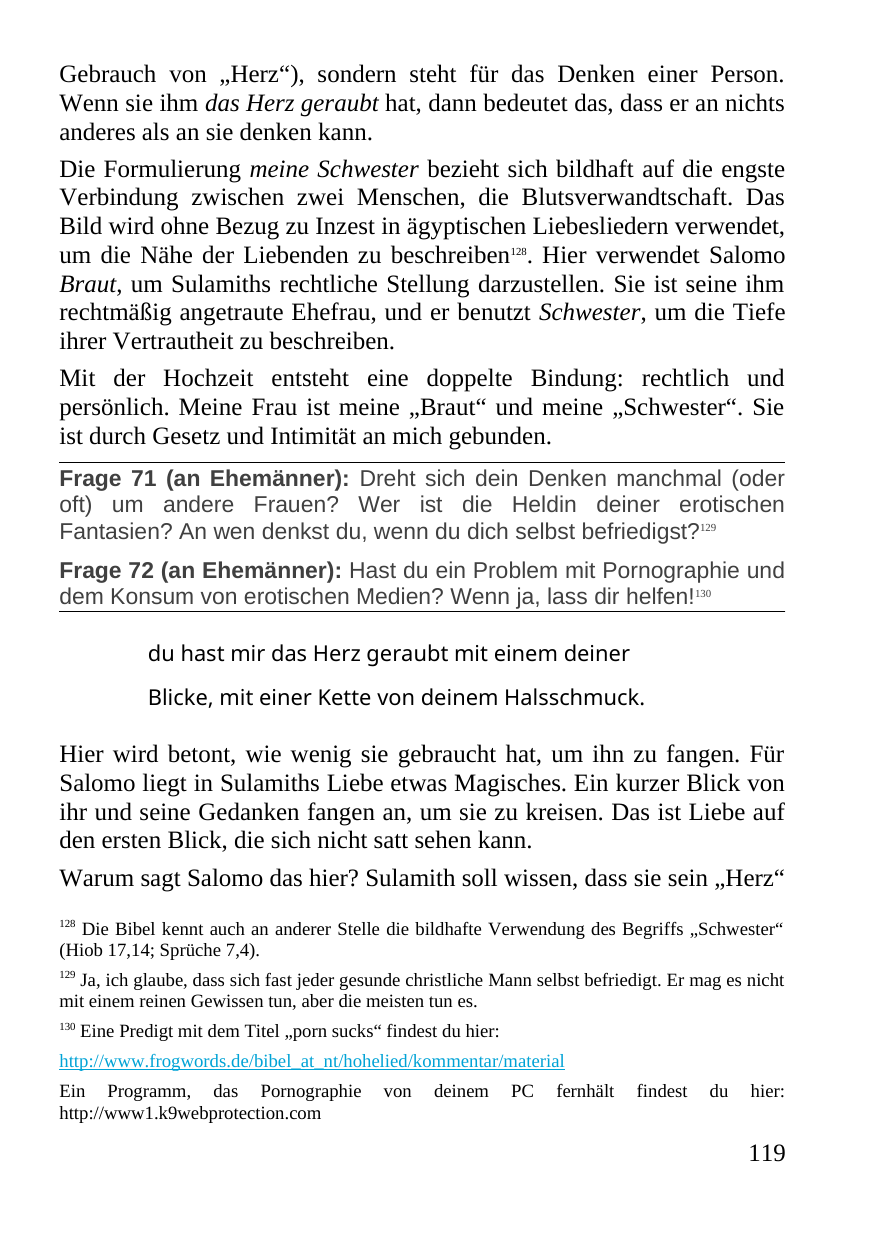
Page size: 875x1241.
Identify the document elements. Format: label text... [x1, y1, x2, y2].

text Die Formulierung meine Schwester bezieht sich bildhaft auf die engste Verbindung zwischen zwei Menschen, die Blutsverwandtschaft. Das Bild wird ohne Bezug zu Inzest in ägyptischen Liebesliedern verwendet, um die Nähe der Liebenden zu beschreiben. Hier verwendet Salomo Braut, um Sulamiths rechtliche Stellung darzustellen. Sie ist seine ihm rechtmäßig angetraute Ehefrau, und er benutzt Schwester, um die Tiefe ihrer Vertrautheit zu beschreiben. [59, 154, 785, 355]
text Frage 72 (an Ehemänner): Hast du ein Problem mit Pornographie und dem Konsum von erotischen Medien? Wenn ja, lass dir helfen! [59, 553, 785, 611]
text Hier wird betont, wie wenig sie gebraucht hat, um ihn zu fangen. Für Salomo liegt in Sulamiths Liebe etwas Magisches. Ein kurzer Blick von ihr und seine Gedanken fangen an, um sie zu kreisen. Das ist Liebe auf den ersten Blick, die sich nicht satt sehen kann. [59, 739, 785, 854]
text du hast mir das Herz geraubt mit einem deiner Blicke, mit einer Kette von deinem Halsschmuck. [148, 637, 697, 712]
picture [539, 1058, 545, 1067]
picture [337, 1055, 343, 1067]
picture [407, 1055, 412, 1067]
picture [98, 1055, 103, 1067]
text Frage 71 (an Ehemänner): Dreht sich dein Denken manchmal (oder oft) um andere Frauen? Wer ist die Heldin deiner erotischen Fantasien? An wen denkst du, wenn du dich selbst befriedigst? [59, 463, 785, 544]
text Mit der Hochzeit entsteht eine doppelte Bindung: rechtlich und persönlich. Meine Frau ist meine „Braut“ und meine „Schwester“. Sie ist durch Gesetz und Intimität an mich gebunden. [59, 363, 785, 449]
picture [248, 1055, 253, 1067]
picture [498, 1055, 503, 1067]
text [59, 59, 785, 145]
picture [93, 1055, 98, 1067]
picture [254, 1054, 261, 1067]
